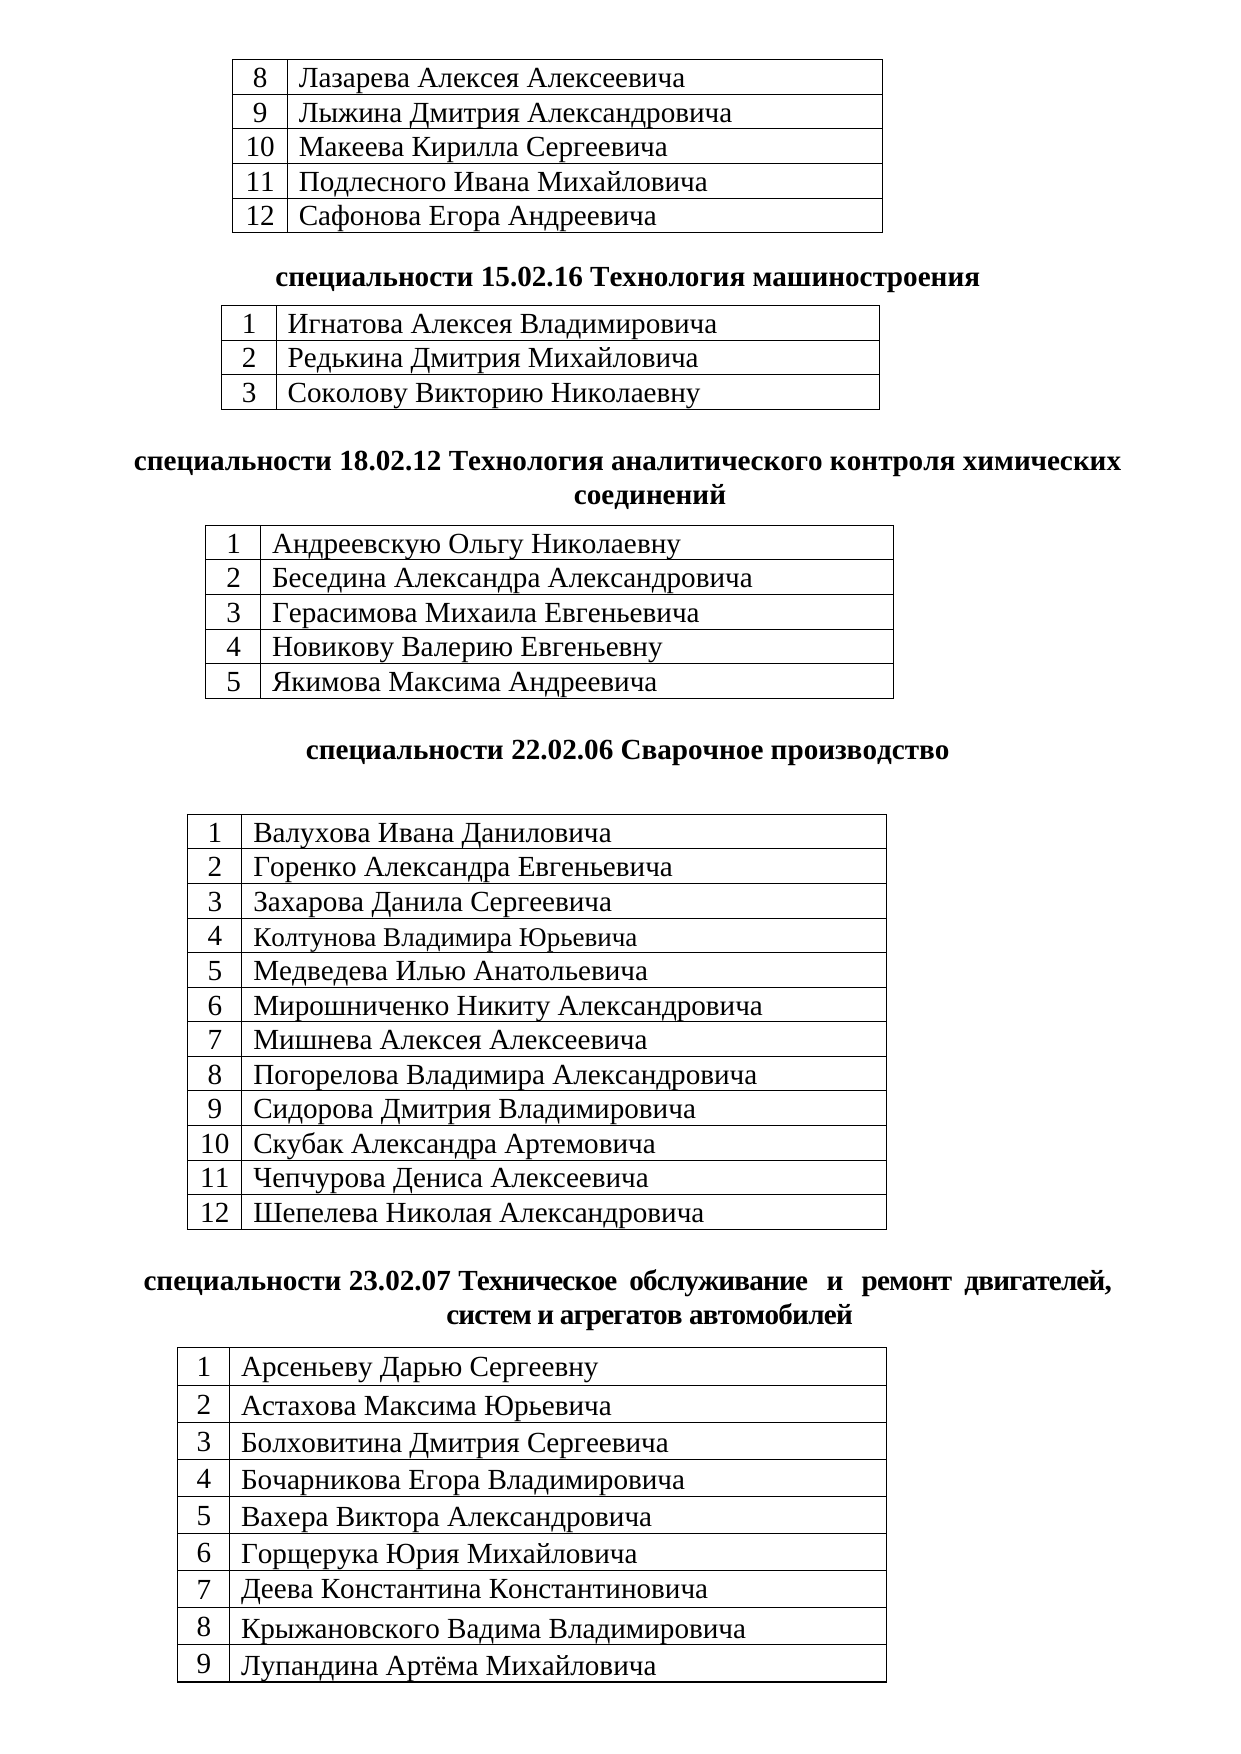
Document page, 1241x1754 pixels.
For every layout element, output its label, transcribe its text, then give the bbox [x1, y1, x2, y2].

table_cell 6 [188, 988, 241, 1021]
table_cell Беседина Александра Александровича [261, 560, 893, 594]
table_cell Соколову Викторию Николаевну [277, 375, 879, 409]
table_cell 3 [206, 595, 260, 628]
table_cell 6 [178, 1534, 229, 1570]
table_cell 10 [233, 129, 287, 163]
table_cell 9 [188, 1091, 241, 1125]
table_cell Сафонова Егора Андреевича [288, 199, 882, 232]
table_cell 9 [233, 95, 287, 128]
table_header 1 [222, 306, 276, 339]
table_cell Новикову Валерию Евгеньевну [261, 630, 893, 663]
table_cell Вахера Виктора Александровича [230, 1497, 886, 1533]
table_cell Мишнева Алексея Алексеевича [242, 1022, 886, 1056]
table_cell Деева Константина Константиновича [230, 1571, 886, 1607]
table_cell 4 [188, 919, 241, 952]
table_cell 10 [188, 1126, 241, 1159]
table_cell 8 [233, 60, 287, 94]
table_cell 7 [178, 1571, 229, 1607]
table_cell 2 [188, 849, 241, 883]
table_cell Астахова Максима Юрьевича [230, 1386, 886, 1422]
table_cell Лупандина Артёма Михайловича [230, 1645, 886, 1681]
table_cell 7 [188, 1022, 241, 1056]
table_cell Макеева Кирилла Сергеевича [288, 129, 882, 163]
table_cell Медведева Илью Анатольевича [242, 953, 886, 987]
table_cell Чепчурова Дениса Алексеевича [242, 1161, 886, 1194]
text специальности 18.02.12 Технология аналитического контроля химических соединений [118, 443, 1137, 510]
table_cell Лазарева Алексея Алексеевича [288, 60, 882, 94]
text специальности 22.02.06 Сварочное производство [118, 732, 1137, 766]
table_header 1 [188, 815, 241, 848]
table_cell 8 [178, 1608, 229, 1644]
table_cell 11 [233, 164, 287, 197]
table_cell Подлесного Ивана Михайловича [288, 164, 882, 197]
table_cell 5 [188, 953, 241, 987]
table_header Валухова Ивана Даниловича [242, 815, 886, 848]
table_cell 8 [188, 1057, 241, 1090]
table_cell 3 [188, 884, 241, 917]
table_cell Якимова Максима Андреевича [261, 664, 893, 698]
table_header Игнатова Алексея Владимировича [277, 306, 879, 339]
table_cell 12 [188, 1195, 241, 1229]
table_cell Герасимова Михаила Евгеньевича [261, 595, 893, 628]
table_cell Шепелева Николая Александровича [242, 1195, 886, 1229]
table_cell Лыжина Дмитрия Александровича [288, 95, 882, 128]
table_header 1 [206, 526, 260, 559]
table_cell 12 [233, 199, 287, 232]
table_cell Колтунова Владимира Юрьевича [242, 919, 886, 952]
table_cell Бочарникова Егора Владимировича [230, 1460, 886, 1496]
table_cell Сидорова Дмитрия Владимировича [242, 1091, 886, 1125]
table_cell Погорелова Владимира Александровича [242, 1057, 886, 1090]
table_cell 3 [178, 1423, 229, 1459]
table_cell Горенко Александра Евгеньевича [242, 849, 886, 883]
text специальности 23.02.07 Техническое обслуживание и ремонт двигателей, систем и агрегатов автомобилей [118, 1263, 1137, 1330]
table_cell Редькина Дмитрия Михайловича [277, 341, 879, 374]
table_header 1 [178, 1348, 229, 1385]
table_cell 5 [206, 664, 260, 698]
table_header Арсеньеву Дарью Сергеевну [230, 1348, 886, 1385]
table_cell Захарова Данила Сергеевича [242, 884, 886, 917]
table_cell 4 [178, 1460, 229, 1496]
table_cell 3 [222, 375, 276, 409]
table_cell Крыжановского Вадима Владимировича [230, 1608, 886, 1644]
table_header Андреевскую Ольгу Николаевну [261, 526, 893, 559]
table_cell 2 [206, 560, 260, 594]
table_cell 4 [206, 630, 260, 663]
text специальности 15.02.16 Технология машиностроения [118, 259, 1137, 293]
table_cell 5 [178, 1497, 229, 1533]
table_cell 2 [178, 1386, 229, 1422]
table_cell Скубак Александра Артемовича [242, 1126, 886, 1159]
table_cell 9 [178, 1645, 229, 1681]
table_cell 11 [188, 1161, 241, 1194]
table_cell Мирошниченко Никиту Александровича [242, 988, 886, 1021]
table_cell 2 [222, 341, 276, 374]
table_cell Горщерука Юрия Михайловича [230, 1534, 886, 1570]
table_cell Болховитина Дмитрия Сергеевича [230, 1423, 886, 1459]
